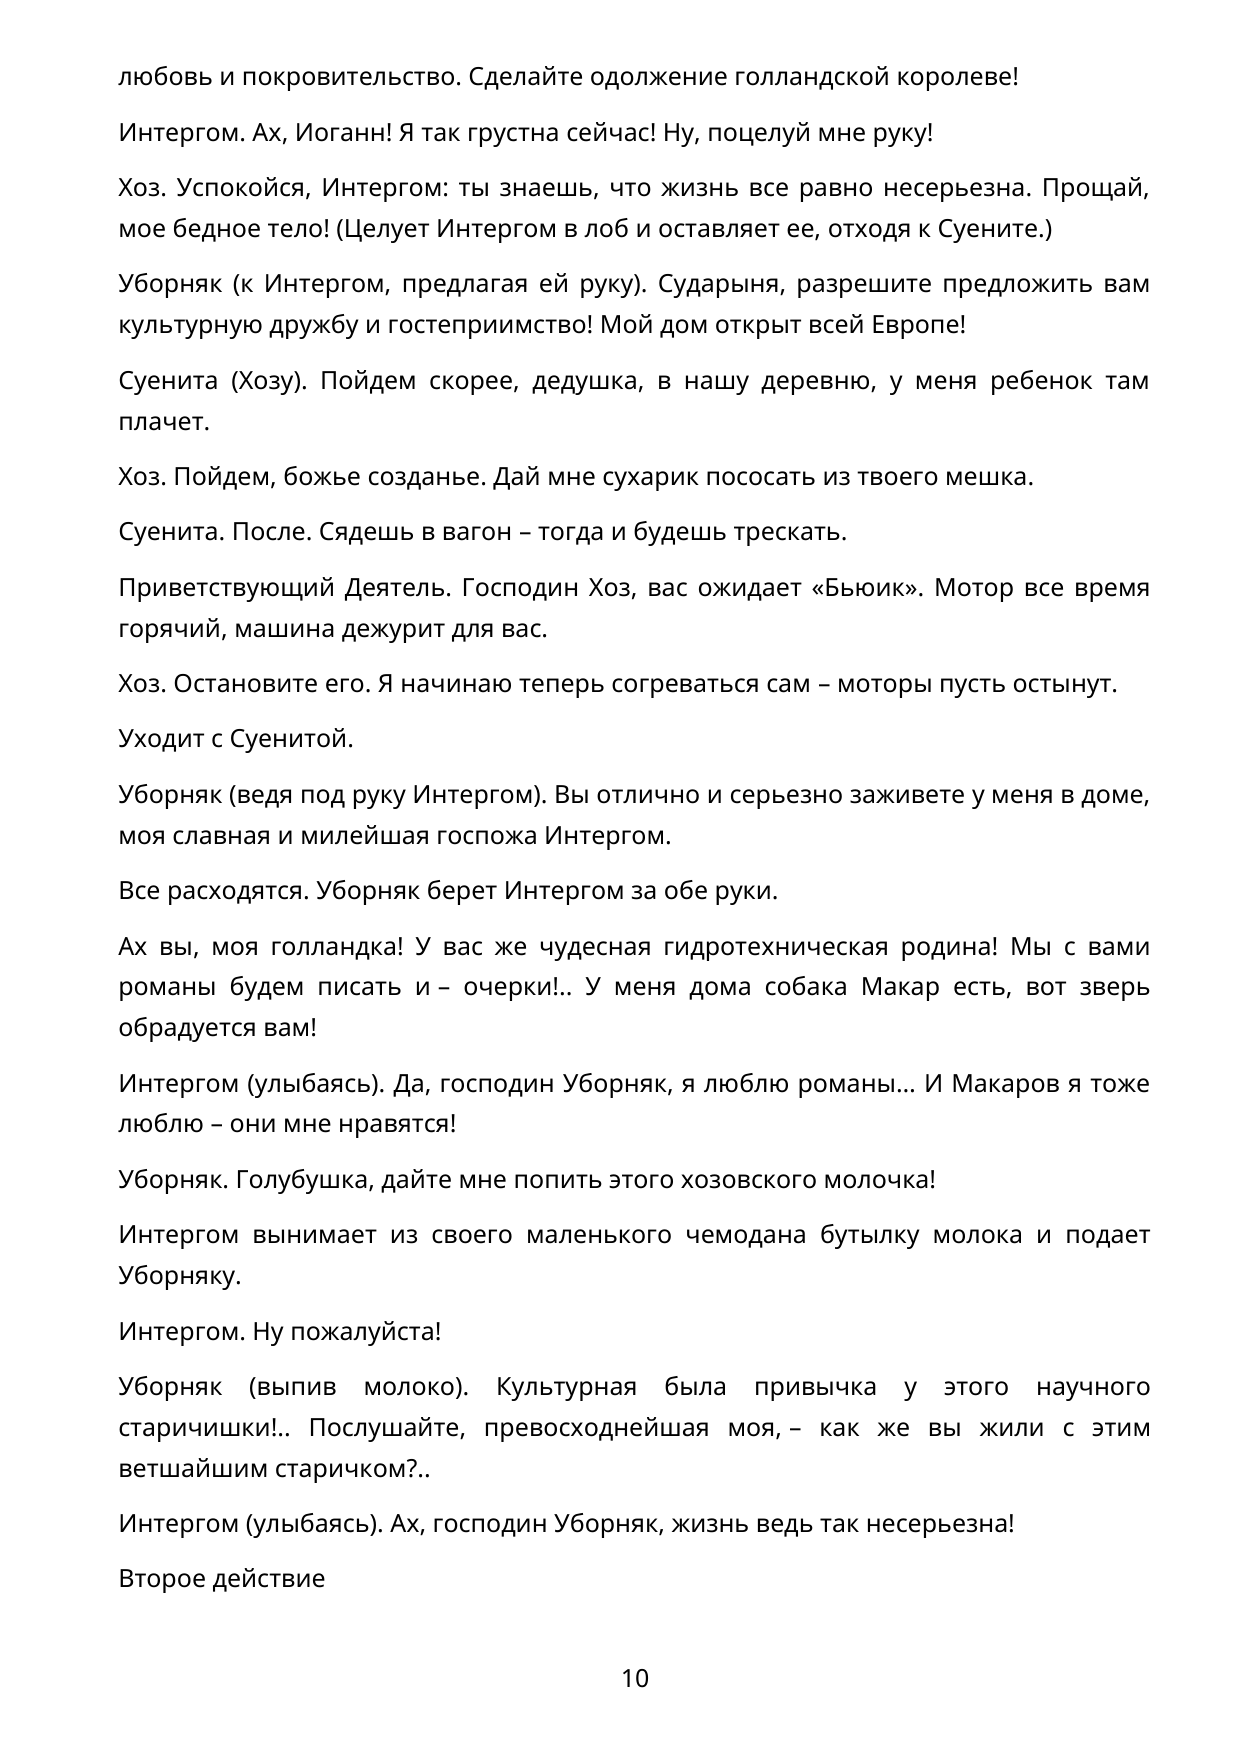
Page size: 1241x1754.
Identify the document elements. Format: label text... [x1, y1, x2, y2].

text Хоз. Пойдем, божье созданье. Дай мне сухарик пососать из твоего мешка. [118, 459, 1152, 493]
text Уходит с Суенитой. [118, 721, 1152, 755]
text Интергом. Ах, Иоганн! Я так грустна сейчас! Ну, поцелуй мне руку! [118, 114, 1152, 148]
text Второе действие [118, 1561, 1152, 1595]
text Суенита (Хозу). Пойдем скорее, дедушка, в нашу деревню, у меня ребенок там плачет. [118, 362, 1152, 437]
text Уборняк. Голубушка, дайте мне попить этого хозовского молочка! [118, 1162, 1152, 1196]
text Приветствующий Деятель. Господин Хоз, вас ожидает «Бьюик». Мотор все время горячий, машина дежурит для вас. [118, 569, 1152, 644]
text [118, 59, 1152, 93]
text Уборняк (ведя под руку Интергом). Вы отлично и серьезно заживете у меня в доме, моя славная и милейшая госпожа Интергом. [118, 777, 1152, 851]
text Уборняк (к Интергом, предлагая ей руку). Сударыня, разрешите предложить вам культурную дружбу и гостеприимство! Мой дом открыт всей Европе! [118, 266, 1152, 341]
text Интергом (улыбаясь). Да, господин Уборняк, я люблю романы… И Макаров я тоже люблю – они мне нравятся! [118, 1065, 1152, 1140]
text Ах вы, моя голландка! У вас же чудесная гидротехническая родина! Мы с вами романы будем писать и – очерки!.. У меня дома собака Макар есть, вот зверь обрадуется вам! [118, 928, 1152, 1044]
text Интергом вынимает из своего маленького чемодана бутылку молока и подает Уборняку. [118, 1217, 1152, 1292]
text Интергом (улыбаясь). Ах, господин Уборняк, жизнь ведь так несерьезна! [118, 1506, 1152, 1540]
text Хоз. Остановите его. Я начинаю теперь согреваться сам – моторы пусть остынут. [118, 666, 1152, 700]
text Суенита. После. Сядешь в вагон – тогда и будешь трескать. [118, 514, 1152, 548]
text Все расходятся. Уборняк берет Интергом за обе руки. [118, 873, 1152, 907]
text Уборняк (выпив молоко). Культурная была привычка у этого научного старичишки!.. Послушайте, превосходнейшая моя, – как же вы жили с этим ветшайшим старичком?.. [118, 1369, 1152, 1484]
text Хоз. Успокойся, Интергом: ты знаешь, что жизнь все равно несерьезна. Прощай, мое бедное тело! (Целует Интергом в лоб и оставляет ее, отходя к Суените.) [118, 170, 1152, 245]
text Интергом. Ну пожалуйста! [118, 1313, 1152, 1347]
